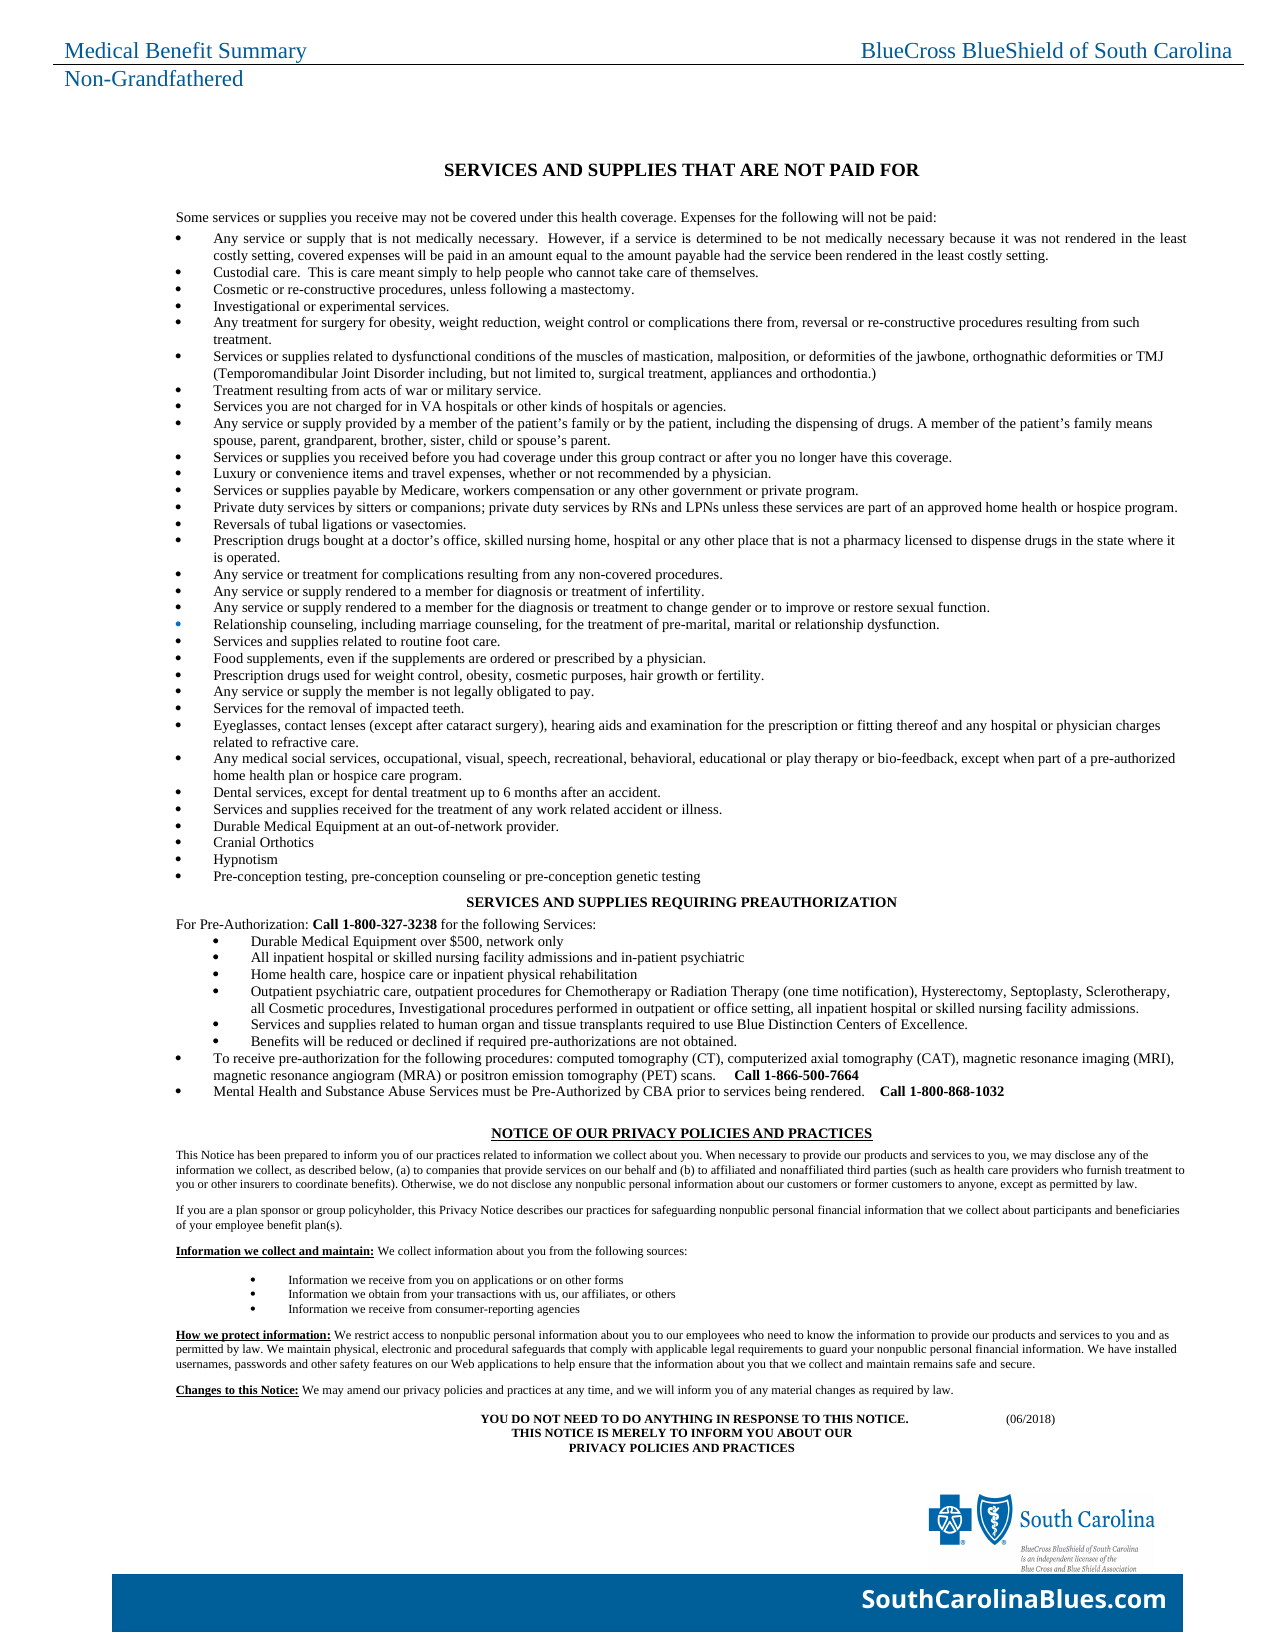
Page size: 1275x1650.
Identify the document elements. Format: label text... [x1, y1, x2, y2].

list Dental services, except for dental treatment up to 6 months after an accident. [176, 784, 1188, 801]
list Cosmetic or re-constructive procedures, unless following a mastectomy. [176, 281, 1188, 297]
list Custodial care. This is care meant simply to help people who cannot take care of themselves. [176, 264, 1188, 281]
list Any medical social services, occupational, visual, speech, recreational, behavioral, educational or play therapy or bio-feedback, except when part of a pre-authorized home health plan or hospice care program. [176, 750, 1188, 784]
text THIS NOTICE IS MERELY TO INFORM YOU ABOUT OUR [176, 1426, 1188, 1440]
text If you are a plan sponsor or group policyholder, this Privacy Notice describes our practices for safeguarding nonpublic personal financial information that we collect about participants and beneficiaries of your employee benefit plan(s). [176, 1203, 1188, 1232]
text This Notice has been prepared to inform you of our practices related to information we collect about you. When necessary to provide our products and services to you, we may disclose any of the information we collect, as described below, (a) to companies that provide services on our behalf and (b) to affiliated and nonaffiliated third parties (such as health care providers who furnish treatment to you or other insurers to coordinate benefits). Otherwise, we do not disclose any nonpublic personal information about our customers or former customers to anyone, except as permitted by law. [176, 1148, 1188, 1191]
list Outpatient psychiatric care, outpatient procedures for Chemotherapy or Radiation Therapy (one time notification), Hysterectomy, Septoplasty, Sclerotherapy, all Cosmetic procedures, Investigational procedures performed in outpatient or office setting, all inpatient hospital or skilled nursing facility admissions. [213, 983, 1188, 1016]
list Durable Medical Equipment over $500, network only [213, 932, 1188, 949]
list Home health care, hospice care or inpatient physical rehabilitation [213, 966, 1188, 983]
list Services for the removal of impacted teeth. [176, 700, 1188, 717]
subtitle SERVICES AND SUPPLIES REQUIRING PREAUTHORIZATION [176, 894, 1188, 911]
list Services or supplies related to dysfunctional conditions of the muscles of mastication, malposition, or deformities of the jawbone, orthognathic deformities or TMJ (Temporomandibular Joint Disorder including, but not limited to, surgical treatment, appliances and orthodontia.) [176, 348, 1188, 381]
list Prescription drugs used for weight control, obesity, cosmetic purposes, hair growth or fertility. [176, 666, 1188, 683]
list Cranial Orthotics [176, 834, 1188, 851]
list To receive pre-authorization for the following procedures: computed tomography (CT), computerized axial tomography (CAT), magnetic resonance imaging (MRI), magnetic resonance angiogram (MRA) or positron emission tomography (PET) scans. Call 1-866-500-7664 [176, 1050, 1188, 1083]
list Services and supplies related to routine foot care. [176, 633, 1188, 649]
list Information we obtain from your transactions with us, our affiliates, or others [251, 1287, 1188, 1301]
list Any treatment for surgery for obesity, weight reduction, weight control or complications there from, reversal or re-constructive procedures resulting from such treatment. [176, 314, 1188, 348]
text Some services or supplies you receive may not be covered under this health coverage. Expenses for the following will not be paid: [176, 209, 1188, 226]
subtitle NOTICE OF OUR PRIVACY POLICIES AND PRACTICES [176, 1125, 1188, 1142]
text YOU DO NOT NEED TO DO ANYTHING IN RESPONSE TO THIS NOTICE. (06/2018) [176, 1412, 1188, 1426]
list Services or supplies you received before you had coverage under this group contract or after you no longer have this coverage. [176, 448, 1188, 465]
list Investigational or experimental services. [176, 297, 1188, 314]
list Benefits will be reduced or declined if required pre-authorizations are not obtained. [213, 1033, 1188, 1050]
list Any service or supply rendered to a member for the diagnosis or treatment to change gender or to improve or restore sexual function. [176, 599, 1188, 616]
list Information we receive from you on applications or on other forms [251, 1273, 1188, 1287]
list Services and supplies received for the treatment of any work related accident or illness. [176, 801, 1188, 817]
list Services or supplies payable by Medicare, workers compensation or any other government or private program. [176, 482, 1188, 499]
list Pre-conception testing, pre-conception counseling or pre-conception genetic testing [176, 868, 1188, 884]
picture [928, 1491, 1155, 1574]
list Reversals of tubal ligations or vasectomies. [176, 515, 1188, 532]
list Any service or supply the member is not legally obligated to pay. [176, 683, 1188, 700]
list All inpatient hospital or skilled nursing facility admissions and in-patient psychiatric [213, 949, 1188, 966]
list Luxury or convenience items and travel expenses, whether or not recommended by a physician. [176, 465, 1188, 482]
list Services and supplies related to human organ and tissue transplants required to use Blue Distinction Centers of Excellence. [213, 1016, 1188, 1033]
list Information we receive from consumer-reporting agencies [251, 1301, 1188, 1316]
list Hypnotism [176, 851, 1188, 868]
text SERVICES AND SUPPLIES THAT ARE NOT PAID FOR [176, 158, 1188, 180]
list Private duty services by sitters or companions; private duty services by RNs and LPNs unless these services are part of an approved home health or hospice program. [176, 499, 1188, 515]
list Eyeglasses, contact lenses (except after cataract surgery), hearing aids and examination for the prescription or fitting thereof and any hospital or physician charges related to refractive care. [176, 717, 1188, 750]
list Prescription drugs bought at a doctor’s office, skilled nursing home, hospital or any other place that is not a pharmacy licensed to dispense drugs in the state where it is operated. [176, 532, 1188, 566]
text How we protect information: We restrict access to nonpublic personal information about you to our employees who need to know the information to provide our products and services to you and as permitted by law. We maintain physical, electronic and procedural safeguards that comply with applicable legal requirements to guard your nonpublic personal financial information. We have installed usernames, passwords and other safety features on our Web applications to help ensure that the information about you that we collect and maintain remains safe and secure. [176, 1328, 1188, 1371]
text PRIVACY POLICIES AND PRACTICES [176, 1440, 1188, 1455]
list Treatment resulting from acts of war or military service. [176, 381, 1188, 398]
list Services you are not charged for in VA hospitals or other kinds of hospitals or agencies. [176, 398, 1188, 415]
text For Pre-Authorization: Call 1-800-327-3238 for the following Services: [176, 916, 1188, 932]
list Mental Health and Substance Abuse Services must be Pre-Authorized by CBA prior to services being rendered. Call 1-800-868-1032 [176, 1083, 1188, 1100]
list Relationship counseling, including marriage counseling, for the treatment of pre-marital, marital or relationship dysfunction. [176, 616, 1188, 633]
list Durable Medical Equipment at an out-of-network provider. [176, 817, 1188, 834]
list Food supplements, even if the supplements are ordered or prescribed by a physician. [176, 649, 1188, 666]
text Changes to this Notice: We may amend our privacy policies and practices at any time, and we will inform you of any material changes as required by law. [176, 1383, 1188, 1397]
list Any service or supply that is not medically necessary. However, if a service is determined to be not medically necessary because it was not rendered in the least costly setting, covered expenses will be paid in an amount equal to the amount payable had the service been rendered in the least costly setting. [176, 230, 1188, 264]
list Any service or supply rendered to a member for diagnosis or treatment of infertility. [176, 582, 1188, 599]
text Information we collect and maintain: We collect information about you from the following sources: [176, 1244, 1188, 1258]
list Any service or supply provided by a member of the patient’s family or by the patient, including the dispensing of drugs. A member of the patient’s family means spouse, parent, grandparent, brother, sister, child or spouse’s parent. [176, 415, 1188, 448]
list Any service or treatment for complications resulting from any non-covered procedures. [176, 566, 1188, 582]
